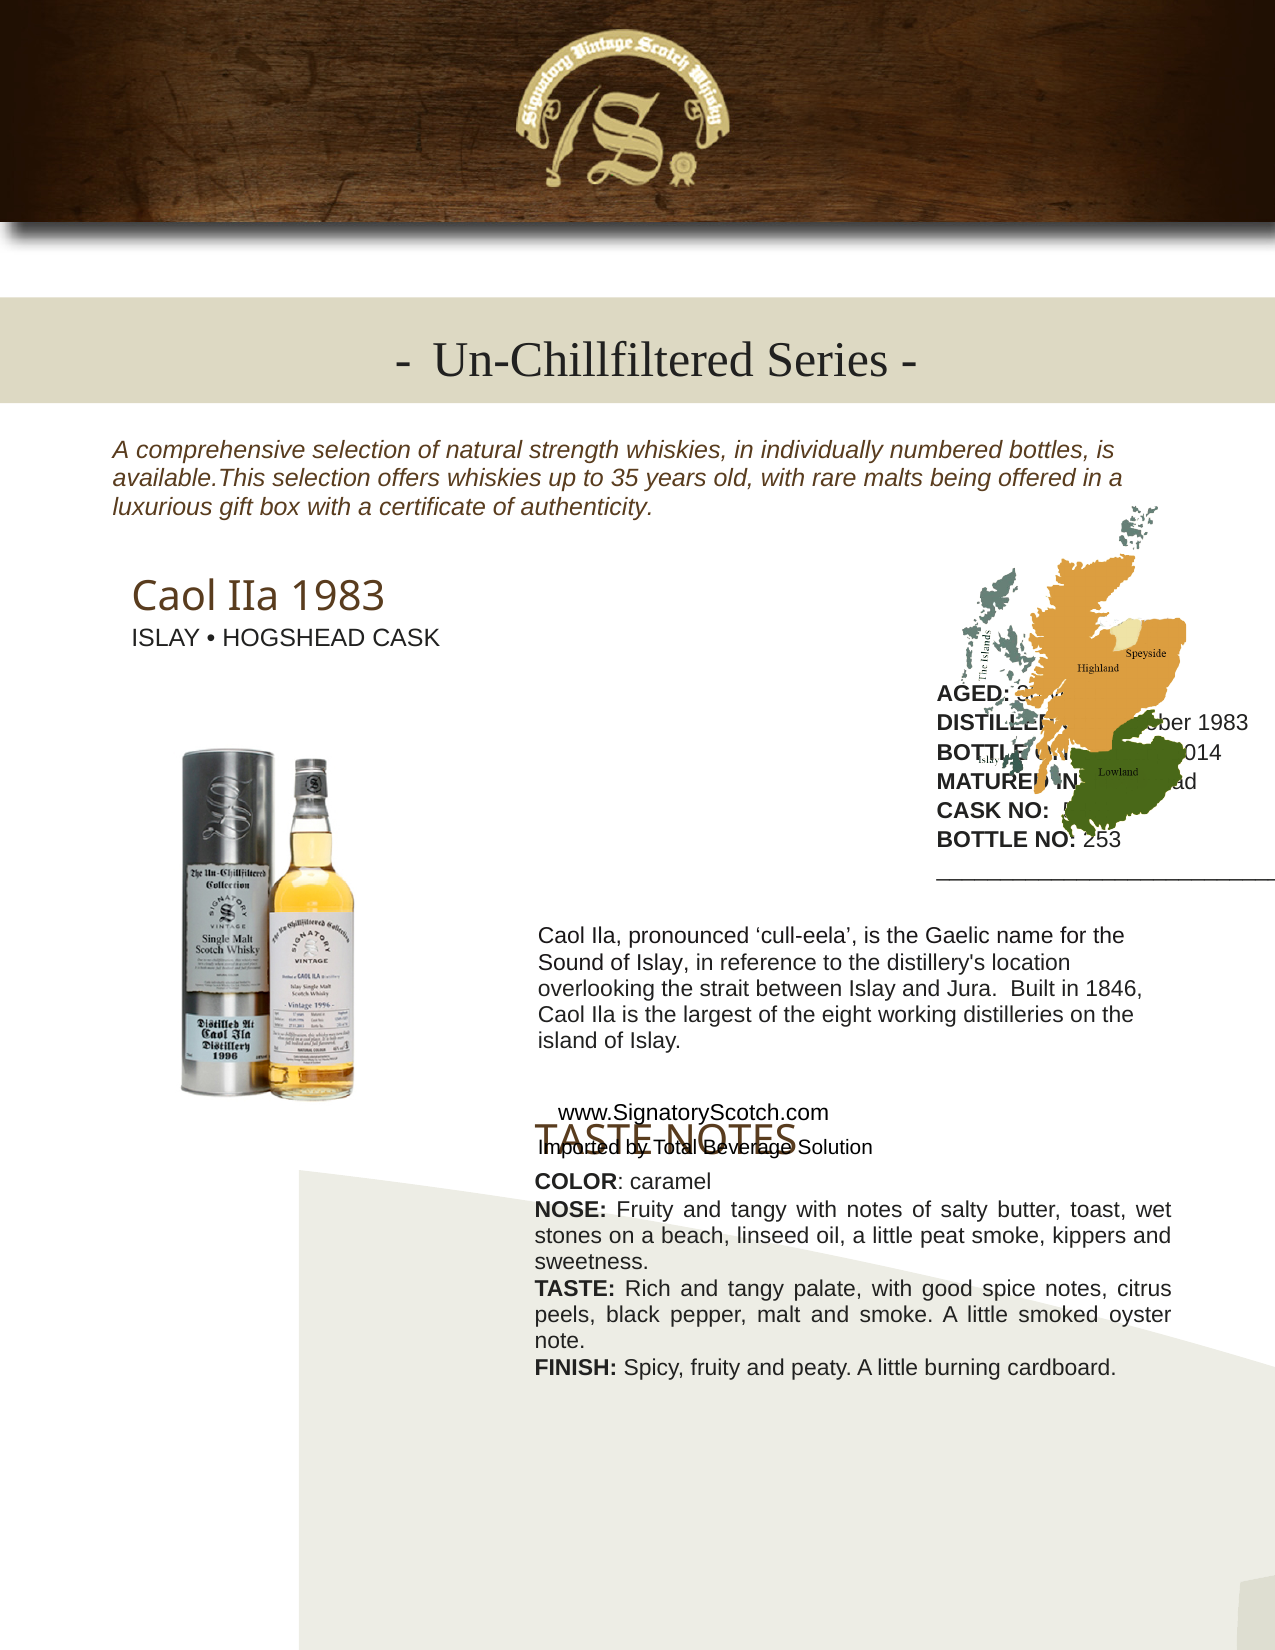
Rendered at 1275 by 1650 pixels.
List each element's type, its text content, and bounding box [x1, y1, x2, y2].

picture [31, 687, 497, 1153]
text A comprehensive selection of natural strength whiskies, in individually numbered bottles, is available.This selection offers whiskies up to 35 years old, with rare malts being offered in a luxurious gift box with a certificate of authenticity. [112, 435, 1162, 521]
picture [961, 505, 1187, 837]
picture [0, 0, 1275, 262]
list Un-Chillfiltered Series - [150, 329, 1162, 387]
